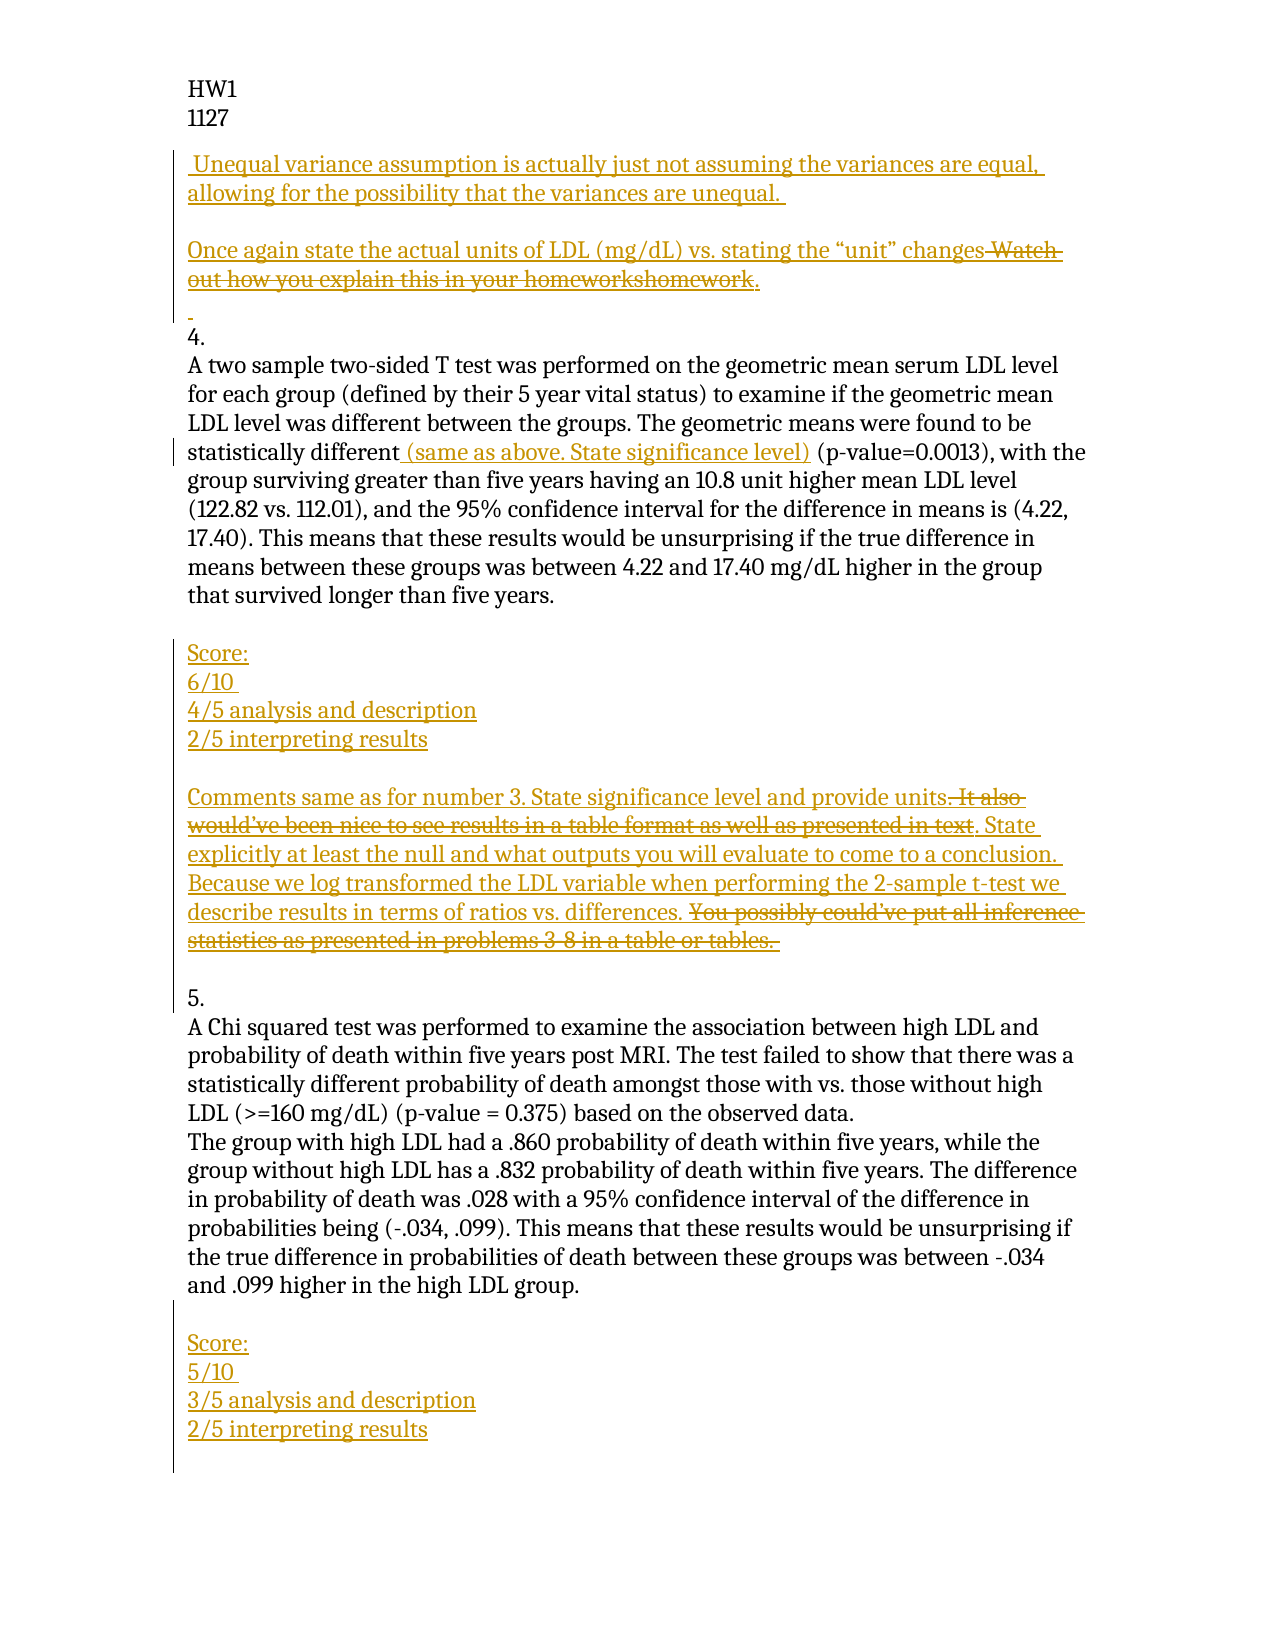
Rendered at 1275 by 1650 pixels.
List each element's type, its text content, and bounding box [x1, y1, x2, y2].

text A Chi squared test was performed to examine the association between high LDL and probability of death within five years post MRI. The test failed to show that there was a statistically different probability of death amongst those with vs. those without high LDL (>=160 mg/dL) (p-value = 0.375) based on the observed data. [187, 1012, 1087, 1127]
text 5. [187, 984, 1087, 1012]
text The group with high LDL had a .860 probability of death within five years, while the group without high LDL has a .832 probability of death within five years. The difference in probability of death was .028 with a 95% confidence interval of the difference in probabilities being (-.034, .099). This means that these results would be unsurprising if the true difference in probabilities of death between these groups was between -.034 and .099 higher in the high LDL group. [187, 1127, 1087, 1300]
text 4. [187, 322, 1087, 351]
text A two sample two-sided T test was performed on the geometric mean serum LDL level for each group (defined by their 5 year vital status) to examine if the geometric mean LDL level was different between the groups. The geometric means were found to be statistically different (p-value=0.0013), with the group surviving greater than five years having an 10.8 unit higher mean LDL level (122.82 vs. 112.01), and the 95% confidence interval for the difference in means is (4.22, 17.40). This means that these results would be unsurprising if the true difference in means between these groups was between 4.22 and 17.40 mg/dL higher in the group that survived longer than five years. [187, 351, 1087, 610]
